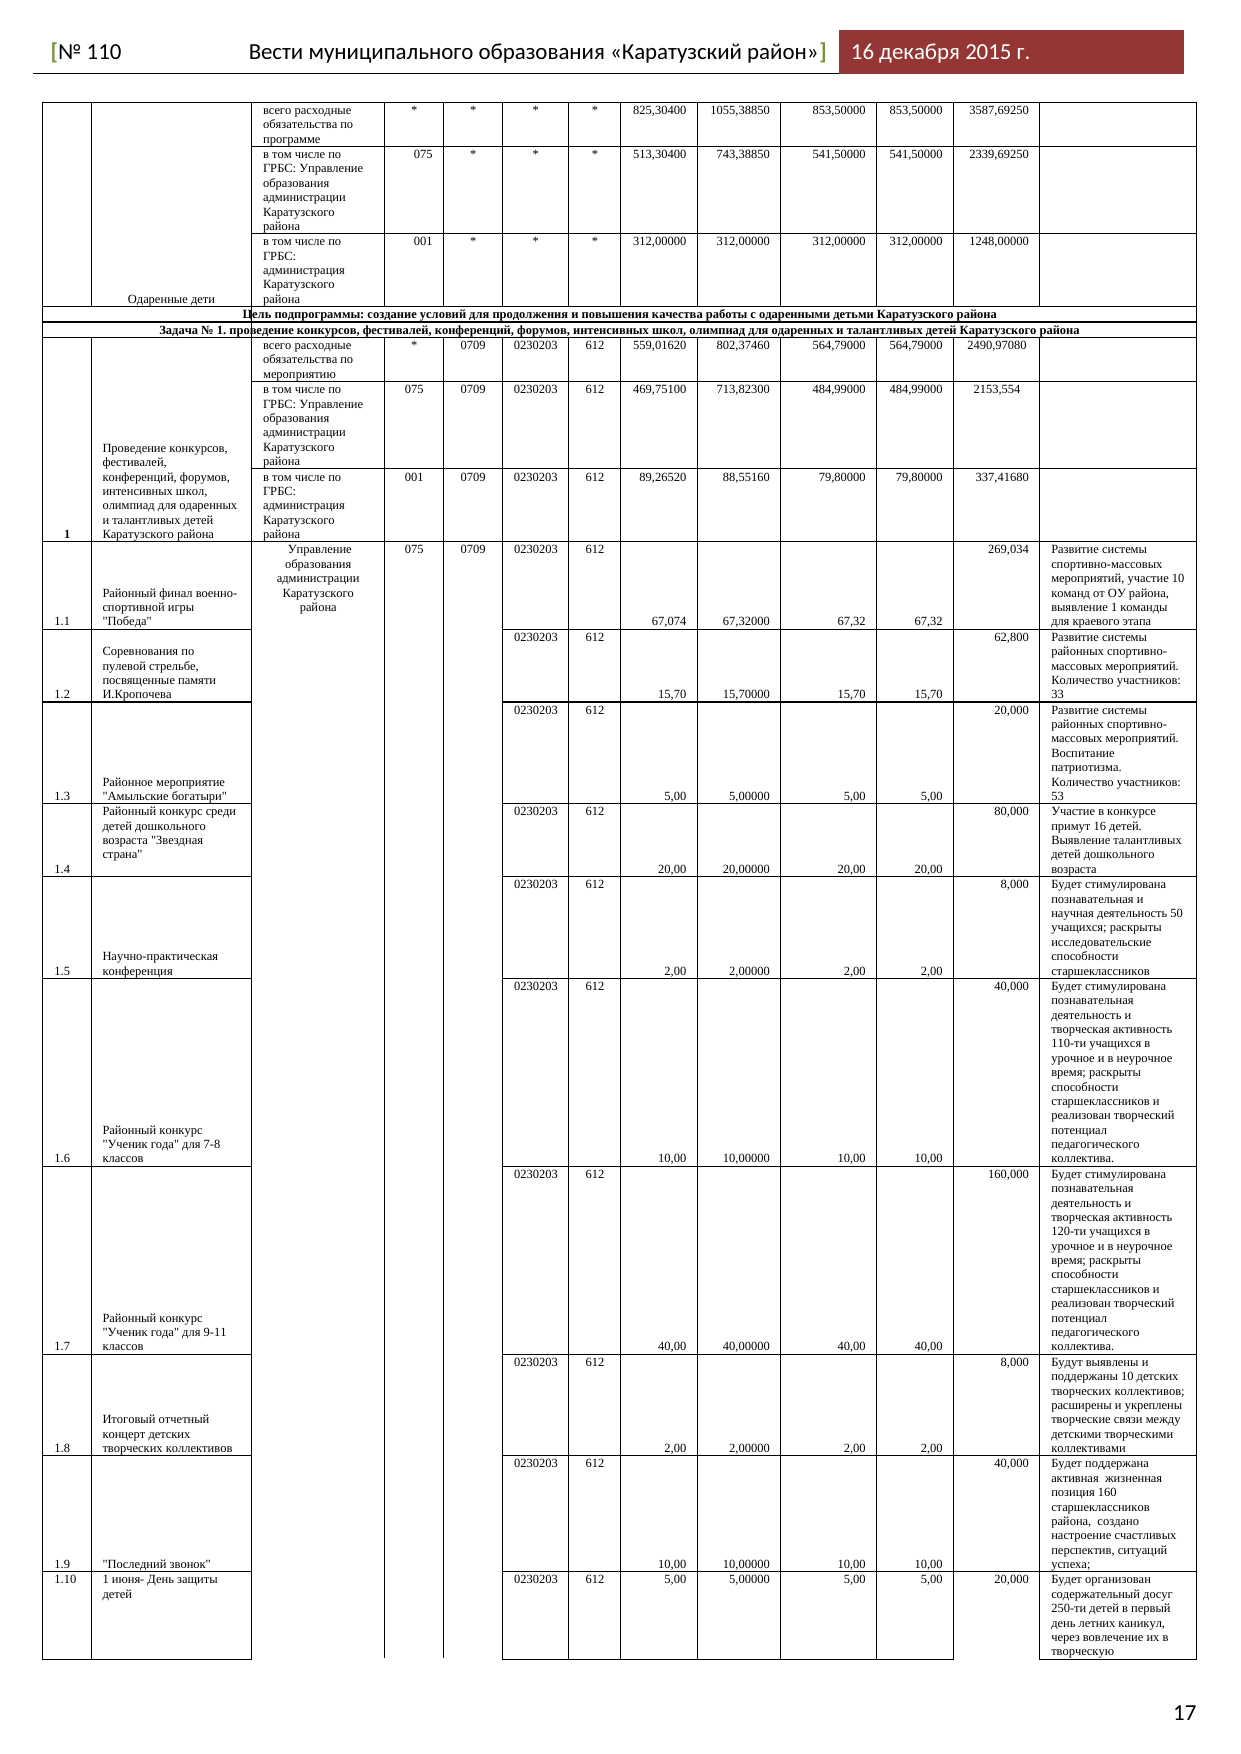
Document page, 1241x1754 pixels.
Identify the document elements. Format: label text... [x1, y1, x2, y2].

table_cell 1055,38850 [698, 103, 780, 146]
table_cell * [503, 147, 568, 233]
table_cell 2,00000 [698, 877, 780, 978]
table_cell 10,00000 [698, 979, 780, 1166]
table_cell 0230203 [503, 1355, 568, 1455]
table_cell * [444, 234, 502, 306]
table_cell 15,70 [621, 630, 697, 701]
table_cell 612 [569, 703, 620, 803]
table_cell Будут выявлены и поддержаны 10 детских творческих коллективов; расширены и укреплены творческие связи между детскими творческими коллективами [1040, 1355, 1196, 1455]
table_cell 825,30400 [621, 103, 697, 146]
table_cell 541,50000 [877, 147, 953, 233]
table_cell 612 [569, 382, 620, 468]
table_cell Районное мероприятие "Амыльские богатыри" [92, 703, 251, 803]
table_cell 0230203 [503, 469, 568, 541]
table_cell в том числе по ГРБС: администрация Каратузского района [252, 234, 384, 306]
table_cell 5,00 [781, 703, 876, 803]
table_cell 1.3 [43, 703, 91, 803]
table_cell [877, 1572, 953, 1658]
table_cell 20,00 [781, 804, 876, 876]
table_cell 0230203 [503, 338, 568, 381]
table_cell 337,41680 [954, 469, 1039, 541]
table_cell * [569, 147, 620, 233]
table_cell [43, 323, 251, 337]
table_cell 612 [569, 338, 620, 381]
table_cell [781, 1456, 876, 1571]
table_cell 10,00000 [698, 1456, 780, 1571]
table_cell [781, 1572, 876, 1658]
table_cell 15,70 [781, 630, 876, 701]
table_cell 612 [569, 877, 620, 978]
table_cell 67,32 [781, 542, 876, 628]
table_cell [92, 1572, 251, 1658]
table_cell 8,000 [954, 1355, 1039, 1455]
table_cell всего расходные обязательства по программе [252, 103, 384, 146]
table_cell 075 [385, 542, 443, 1658]
table_cell 853,50000 [877, 103, 953, 146]
table_cell 0709 [444, 542, 502, 1658]
table_cell 312,00000 [781, 234, 876, 306]
table_cell 0709 [444, 382, 502, 468]
table_cell 612 [569, 1167, 620, 1353]
table_cell 2,00 [877, 877, 953, 978]
table_cell 40,00 [621, 1167, 697, 1353]
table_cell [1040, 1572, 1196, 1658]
table_cell 559,01620 [621, 338, 697, 381]
table_cell 40,000 [954, 979, 1039, 1166]
table_cell 0230203 [503, 804, 568, 876]
table_cell 80,000 [954, 804, 1039, 876]
table_cell Управление образования администрации Каратузского района [252, 542, 384, 1658]
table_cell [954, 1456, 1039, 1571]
table_cell 1.8 [43, 1355, 91, 1455]
table_cell * [444, 147, 502, 233]
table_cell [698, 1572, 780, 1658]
table_cell 0709 [444, 469, 502, 541]
table_cell 20,00 [877, 804, 953, 876]
table_cell 001 [385, 234, 443, 306]
table_cell * [503, 234, 568, 306]
table_cell 62,800 [954, 630, 1039, 701]
table_cell 0230203 [503, 877, 568, 978]
table_cell 5,00 [621, 703, 697, 803]
table_cell 0230203 [503, 703, 568, 803]
table_cell 79,80000 [781, 469, 876, 541]
table_cell 269,034 [954, 542, 1039, 628]
table_cell Одаренные дети [92, 103, 251, 306]
table_cell 88,55160 [698, 469, 780, 541]
table_cell 612 [569, 542, 620, 628]
table_cell 2,00 [621, 877, 697, 978]
table_cell * [569, 103, 620, 146]
table_cell 10,00 [781, 979, 876, 1166]
table_cell Будет стимулирована познавательная деятельность и творческая активность 120-ти учащихся в урочное и в неурочное время; раскрыты способности старшеклассников и реализован творческий потенциал педагогического коллектива. [1040, 1167, 1196, 1353]
table_cell 2,00 [781, 1355, 876, 1455]
table_cell 79,80000 [877, 469, 953, 541]
table_cell 1.1 [43, 542, 91, 628]
table_cell 40,00000 [698, 1167, 780, 1353]
table_cell 0709 [444, 338, 502, 381]
table_cell 160,000 [954, 1167, 1039, 1353]
table_cell Цель подпрограммы: создание условий для продолжения и повышения качества работы с одаренными детьми Каратузского района [252, 307, 1196, 321]
table_cell 15,70 [877, 630, 953, 701]
table_cell Участие в конкурсе примут 16 детей. Выявление талантливых детей дошкольного возраста [1040, 804, 1196, 876]
table_cell 15,70000 [698, 630, 780, 701]
table_cell 1.9 [43, 1456, 91, 1571]
table_cell 10,00 [621, 979, 697, 1166]
table_cell 743,38850 [698, 147, 780, 233]
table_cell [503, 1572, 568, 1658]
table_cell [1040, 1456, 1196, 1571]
table_cell 564,79000 [877, 338, 953, 381]
table_cell в том числе по ГРБС: Управление образования администрации Каратузского района [252, 147, 384, 233]
table_cell 20,00000 [698, 804, 780, 876]
table_cell 89,26520 [621, 469, 697, 541]
table_cell 484,99000 [781, 382, 876, 468]
table_cell 1 [43, 338, 91, 541]
table_cell 0230203 [503, 382, 568, 468]
table_cell 312,00000 [877, 234, 953, 306]
table_cell Развитие системы спортивно-массовых мероприятий, участие 10 команд от ОУ района, выявление 1 команды для краевого этапа [1040, 542, 1196, 628]
table_cell 1.7 [43, 1167, 91, 1353]
table_cell 469,75100 [621, 382, 697, 468]
table_cell 484,99000 [877, 382, 953, 468]
table_cell 513,30400 [621, 147, 697, 233]
table_cell 1.4 [43, 804, 91, 876]
table_cell * [385, 338, 443, 381]
table_cell * [385, 103, 443, 146]
table_cell 0230203 [503, 1456, 568, 1571]
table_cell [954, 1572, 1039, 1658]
table_cell [43, 103, 91, 306]
table_cell 5,00000 [698, 703, 780, 803]
table_cell 10,00 [621, 1456, 697, 1571]
table_cell Задача № 1. проведение конкурсов, фестивалей, конференций, форумов, интенсивных школ, олимпиад для одаренных и талантливых детей Каратузского района [252, 323, 1196, 337]
table_cell 564,79000 [781, 338, 876, 381]
table_cell [1040, 382, 1196, 468]
table_cell 075 [385, 147, 443, 233]
table_cell 2,00000 [698, 1355, 780, 1455]
table_cell 5,00 [877, 703, 953, 803]
table_cell Развитие системы районных спортивно-массовых мероприятий. Количество участников: 33 [1040, 630, 1196, 701]
table_cell 075 [385, 382, 443, 468]
table_cell Научно-практическая конференция [92, 877, 251, 978]
table_cell 1248,00000 [954, 234, 1039, 306]
table_cell 541,50000 [781, 147, 876, 233]
table_cell 67,32 [877, 542, 953, 628]
table_cell [1040, 469, 1196, 541]
table_cell 2,00 [877, 1355, 953, 1455]
table_cell 612 [569, 630, 620, 701]
table_cell 2490,97080 [954, 338, 1039, 381]
table_cell Районный конкурс среди детей дошкольного возраста "Звездная страна" [92, 804, 251, 876]
table_cell Проведение конкурсов, фестивалей, конференций, форумов, интенсивных школ, олимпиад для одаренных и талантливых детей Каратузского района [92, 338, 251, 541]
table_cell * [444, 103, 502, 146]
table_cell 853,50000 [781, 103, 876, 146]
table_cell 0230203 [503, 542, 568, 628]
table_cell 0230203 [503, 979, 568, 1166]
table_cell в том числе по ГРБС: Управление образования администрации Каратузского района [252, 382, 384, 468]
table_cell 67,074 [621, 542, 697, 628]
table_cell "Последний звонок" [92, 1456, 251, 1571]
table_cell всего расходные обязательства по мероприятию [252, 338, 384, 381]
table_cell Итоговый отчетный концерт детских творческих коллективов [92, 1355, 251, 1455]
table_cell [1040, 234, 1196, 306]
table_cell 612 [569, 469, 620, 541]
table_cell 2,00 [781, 877, 876, 978]
table_cell 1.2 [43, 630, 91, 701]
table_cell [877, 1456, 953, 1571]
table_cell 8,000 [954, 877, 1039, 978]
table_cell 612 [569, 979, 620, 1166]
table_cell 2,00 [621, 1355, 697, 1455]
table_cell Развитие системы районных спортивно-массовых мероприятий. Воспитание патриотизма. Количество участников: 53 [1040, 703, 1196, 803]
table_cell * [503, 103, 568, 146]
table_cell [1040, 103, 1196, 146]
table_cell 001 [385, 469, 443, 541]
table_cell 612 [569, 1456, 620, 1571]
table_cell 0230203 [503, 1167, 568, 1353]
table_cell Районный конкурс "Ученик года" для 7-8 классов [92, 979, 251, 1166]
table_cell 3587,69250 [954, 103, 1039, 146]
table_cell 1.6 [43, 979, 91, 1166]
table_cell 713,82300 [698, 382, 780, 468]
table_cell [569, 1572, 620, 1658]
table_cell 802,37460 [698, 338, 780, 381]
table_cell 1.5 [43, 877, 91, 978]
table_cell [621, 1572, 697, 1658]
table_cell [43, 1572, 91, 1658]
table_cell 312,00000 [698, 234, 780, 306]
table_cell 0230203 [503, 630, 568, 701]
table_cell [1040, 147, 1196, 233]
table_cell в том числе по ГРБС: администрация Каратузского района [252, 469, 384, 541]
table_cell * [569, 234, 620, 306]
table_cell Районный финал военно-спортивной игры "Победа" [92, 542, 251, 628]
table_cell 612 [569, 804, 620, 876]
table_cell 2153,554 [954, 382, 1039, 468]
table_cell Будет стимулирована познавательная и научная деятельность 50 учащихся; раскрыты исследовательские способности старшеклассников [1040, 877, 1196, 978]
table_cell [1040, 338, 1196, 381]
table_cell 10,00 [877, 979, 953, 1166]
table_cell 40,00 [877, 1167, 953, 1353]
table_cell 612 [569, 1355, 620, 1455]
table_cell Районный конкурс "Ученик года" для 9-11 классов [92, 1167, 251, 1353]
table_cell 20,000 [954, 703, 1039, 803]
table_cell Соревнования по пулевой стрельбе, посвященные памяти И.Кропочева [92, 630, 251, 701]
table_cell 67,32000 [698, 542, 780, 628]
table_cell 312,00000 [621, 234, 697, 306]
table_cell 2339,69250 [954, 147, 1039, 233]
table_cell Будет стимулирована познавательная деятельность и творческая активность 110-ти учащихся в урочное и в неурочное время; раскрыты способности старшеклассников и реализован творческий потенциал педагогического коллектива. [1040, 979, 1196, 1166]
table_cell 40,00 [781, 1167, 876, 1353]
table_cell 20,00 [621, 804, 697, 876]
